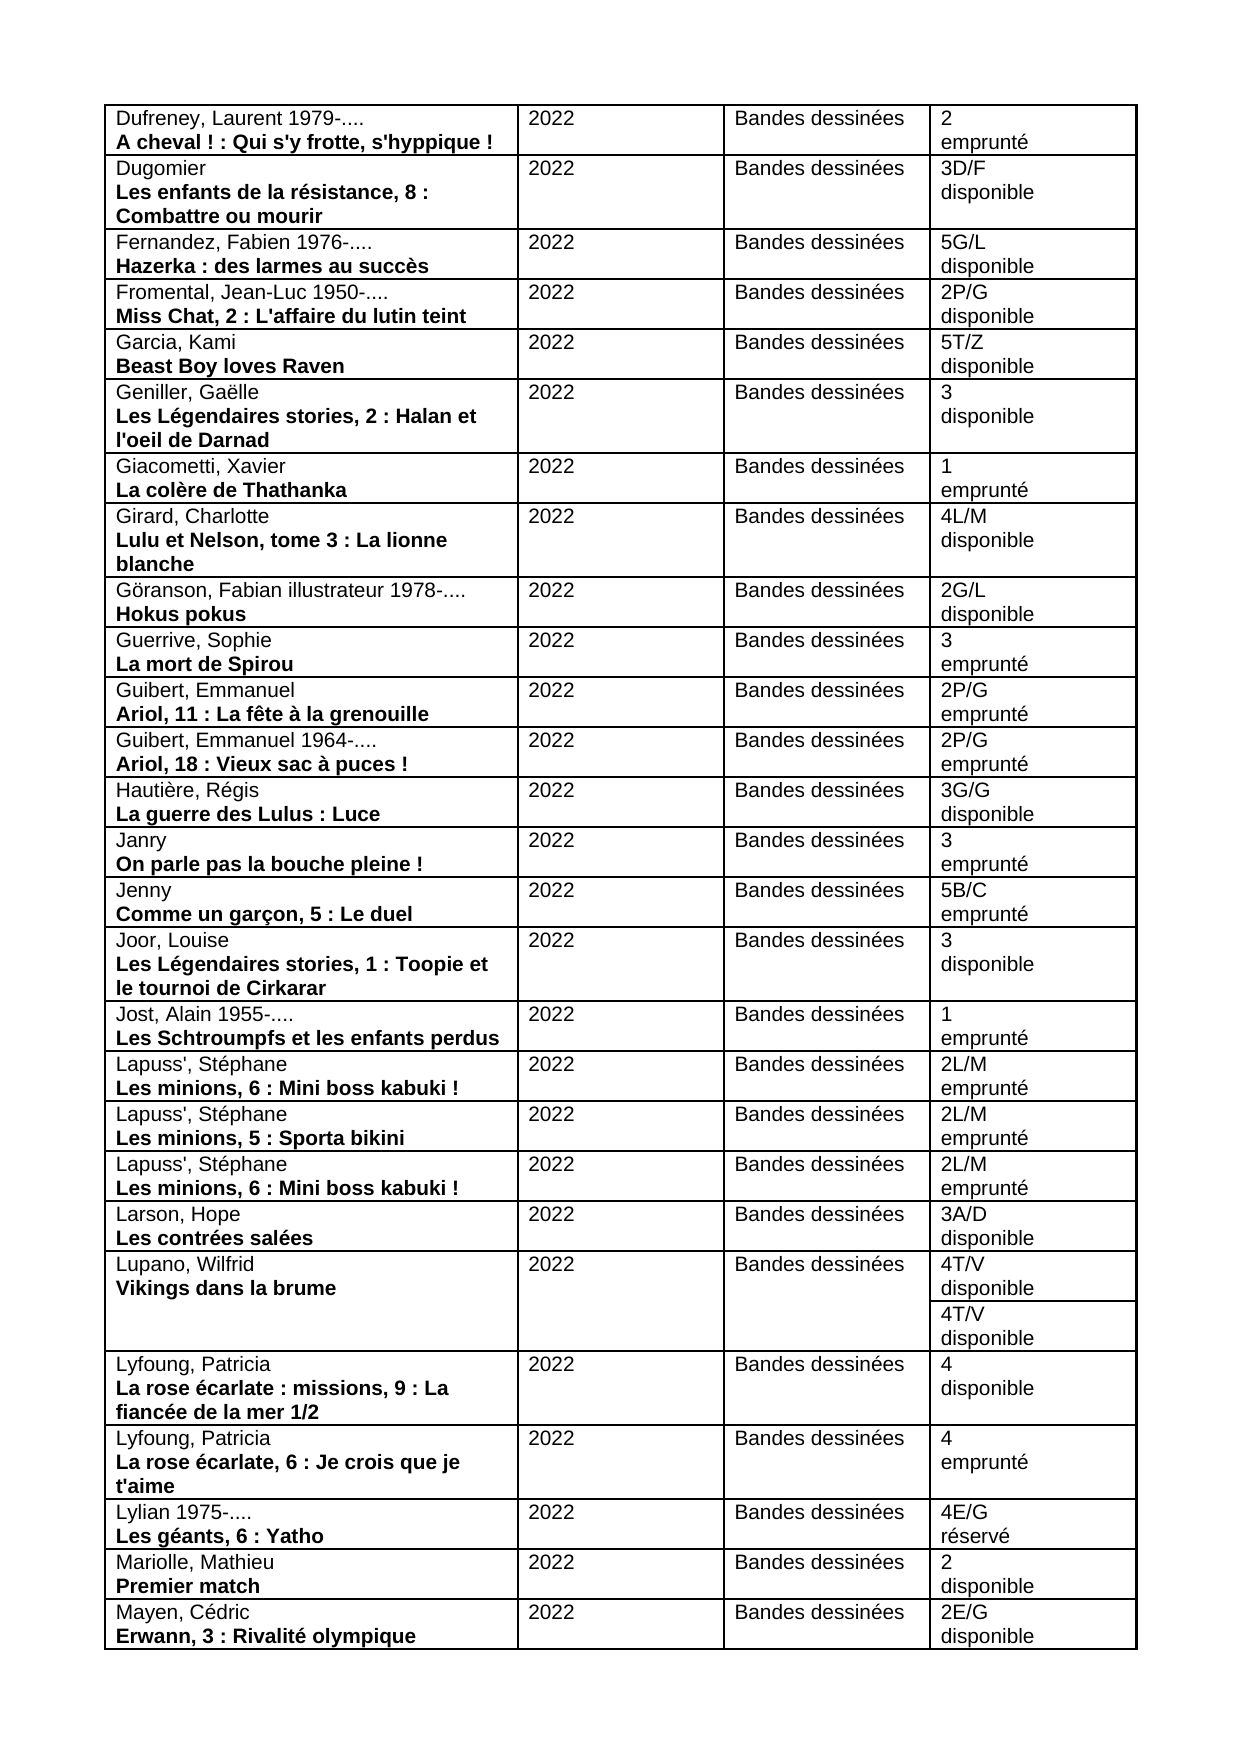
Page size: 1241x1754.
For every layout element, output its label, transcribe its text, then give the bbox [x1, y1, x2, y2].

table_cell 4T/V disponible [931, 1252, 1135, 1300]
table_cell 2022 [519, 504, 723, 576]
table_cell 2022 [519, 628, 723, 676]
table_cell Giacometti, Xavier La colère de Thathanka [106, 454, 517, 502]
table_cell 2022 [519, 1002, 723, 1050]
table_cell 3 emprunté [931, 628, 1135, 676]
table_cell 2022 [519, 1550, 723, 1598]
table_cell Bandes dessinées [725, 878, 929, 926]
table_cell 2022 [519, 230, 723, 278]
table_cell Mayen, Cédric Erwann, 3 : Rivalité olympique [106, 1600, 517, 1648]
table_cell Bandes dessinées [725, 778, 929, 826]
table_cell Bandes dessinées [725, 106, 929, 154]
table_cell 4 emprunté [931, 1426, 1135, 1498]
table_cell Guibert, Emmanuel Ariol, 11 : La fête à la grenouille [106, 678, 517, 726]
table_cell 4L/M disponible [931, 504, 1135, 576]
table_cell 2022 [519, 728, 723, 776]
table_cell 2P/G emprunté [931, 678, 1135, 726]
table_cell Bandes dessinées [725, 504, 929, 576]
table_cell Bandes dessinées [725, 1600, 929, 1648]
table_cell 2022 [519, 1600, 723, 1648]
table_cell 4E/G réservé [931, 1500, 1135, 1548]
table_cell 2P/G emprunté [931, 728, 1135, 776]
table_cell 2L/M emprunté [931, 1152, 1135, 1200]
table_cell Lapuss', Stéphane Les minions, 6 : Mini boss kabuki ! [106, 1052, 517, 1100]
table_cell 2022 [519, 928, 723, 1000]
table_cell 2022 [519, 1102, 723, 1150]
table_cell Guerrive, Sophie La mort de Spirou [106, 628, 517, 676]
table_cell Guibert, Emmanuel 1964-.... Ariol, 18 : Vieux sac à puces ! [106, 728, 517, 776]
table_cell Bandes dessinées [725, 578, 929, 626]
table_cell Bandes dessinées [725, 1152, 929, 1200]
table_cell Bandes dessinées [725, 1426, 929, 1498]
table_cell Bandes dessinées [725, 1352, 929, 1424]
table_cell Fernandez, Fabien 1976-.... Hazerka : des larmes au succès [106, 230, 517, 278]
table_cell Lupano, Wilfrid Vikings dans la brume [106, 1252, 517, 1350]
table_cell Bandes dessinées [725, 678, 929, 726]
table_cell Janry On parle pas la bouche pleine ! [106, 828, 517, 876]
table_cell Göranson, Fabian illustrateur 1978-.... Hokus pokus [106, 578, 517, 626]
table_cell 2 disponible [931, 1550, 1135, 1598]
table_cell Bandes dessinées [725, 230, 929, 278]
table_cell Jenny Comme un garçon, 5 : Le duel [106, 878, 517, 926]
table_cell Lyfoung, Patricia La rose écarlate : missions, 9 : La fiancée de la mer 1/2 [106, 1352, 517, 1424]
table_cell 2022 [519, 280, 723, 328]
table_cell 3A/D disponible [931, 1202, 1135, 1250]
table_cell Bandes dessinées [725, 1252, 929, 1350]
table_cell Bandes dessinées [725, 1500, 929, 1548]
table_cell 2022 [519, 1252, 723, 1350]
table_cell 4 disponible [931, 1352, 1135, 1424]
table_cell Geniller, Gaëlle Les Légendaires stories, 2 : Halan et l'oeil de Darnad [106, 380, 517, 452]
table_cell Bandes dessinées [725, 330, 929, 378]
table_cell 1 emprunté [931, 1002, 1135, 1050]
table_cell 5G/L disponible [931, 230, 1135, 278]
table_cell Bandes dessinées [725, 1052, 929, 1100]
table_cell Bandes dessinées [725, 1550, 929, 1598]
table_cell 2022 [519, 678, 723, 726]
table_cell 3 disponible [931, 928, 1135, 1000]
table_cell 3 emprunté [931, 828, 1135, 876]
table_cell 5T/Z disponible [931, 330, 1135, 378]
table_cell 2 emprunté [931, 106, 1135, 154]
table_cell 2022 [519, 1052, 723, 1100]
table_cell Bandes dessinées [725, 380, 929, 452]
table_cell Garcia, Kami Beast Boy loves Raven [106, 330, 517, 378]
table_cell Bandes dessinées [725, 928, 929, 1000]
table_cell 2022 [519, 330, 723, 378]
table_cell Lapuss', Stéphane Les minions, 6 : Mini boss kabuki ! [106, 1152, 517, 1200]
table_cell 2022 [519, 828, 723, 876]
table_cell 2G/L disponible [931, 578, 1135, 626]
table_cell 2L/M emprunté [931, 1102, 1135, 1150]
table_cell Bandes dessinées [725, 156, 929, 228]
table_cell 3G/G disponible [931, 778, 1135, 826]
table_cell 2022 [519, 106, 723, 154]
table_cell 2L/M emprunté [931, 1052, 1135, 1100]
table_cell Bandes dessinées [725, 1002, 929, 1050]
table_cell Dugomier Les enfants de la résistance, 8 : Combattre ou mourir [106, 156, 517, 228]
table_cell Bandes dessinées [725, 280, 929, 328]
table_cell Lylian 1975-.... Les géants, 6 : Yatho [106, 1500, 517, 1548]
table_cell 4T/V disponible [931, 1302, 1135, 1350]
table_cell 3 disponible [931, 380, 1135, 452]
table_cell Bandes dessinées [725, 728, 929, 776]
table_cell Dufreney, Laurent 1979-.... A cheval ! : Qui s'y frotte, s'hyppique ! [106, 106, 517, 154]
table_cell Mariolle, Mathieu Premier match [106, 1550, 517, 1598]
table_cell 2022 [519, 1426, 723, 1498]
table_cell Hautière, Régis La guerre des Lulus : Luce [106, 778, 517, 826]
table_cell 2E/G disponible [931, 1600, 1135, 1648]
table_cell 2022 [519, 1202, 723, 1250]
table_cell Bandes dessinées [725, 454, 929, 502]
table_cell Larson, Hope Les contrées salées [106, 1202, 517, 1250]
table_cell Fromental, Jean-Luc 1950-.... Miss Chat, 2 : L'affaire du lutin teint [106, 280, 517, 328]
table_cell Lyfoung, Patricia La rose écarlate, 6 : Je crois que je t'aime [106, 1426, 517, 1498]
table_cell 2022 [519, 1352, 723, 1424]
table_cell Bandes dessinées [725, 628, 929, 676]
table_cell 2022 [519, 380, 723, 452]
table_cell Bandes dessinées [725, 828, 929, 876]
table_cell Girard, Charlotte Lulu et Nelson, tome 3 : La lionne blanche [106, 504, 517, 576]
table_cell 2022 [519, 1152, 723, 1200]
table_cell 3D/F disponible [931, 156, 1135, 228]
table_cell 2022 [519, 878, 723, 926]
table_cell 2022 [519, 778, 723, 826]
table_cell 1 emprunté [931, 454, 1135, 502]
table_cell Joor, Louise Les Légendaires stories, 1 : Toopie et le tournoi de Cirkarar [106, 928, 517, 1000]
table_cell Lapuss', Stéphane Les minions, 5 : Sporta bikini [106, 1102, 517, 1150]
table_cell Bandes dessinées [725, 1202, 929, 1250]
table_cell 2022 [519, 156, 723, 228]
table_cell Bandes dessinées [725, 1102, 929, 1150]
table_cell Jost, Alain 1955-.... Les Schtroumpfs et les enfants perdus [106, 1002, 517, 1050]
table_cell 2022 [519, 1500, 723, 1548]
table_cell 2022 [519, 454, 723, 502]
table_cell 2022 [519, 578, 723, 626]
table_cell 5B/C emprunté [931, 878, 1135, 926]
table_cell 2P/G disponible [931, 280, 1135, 328]
